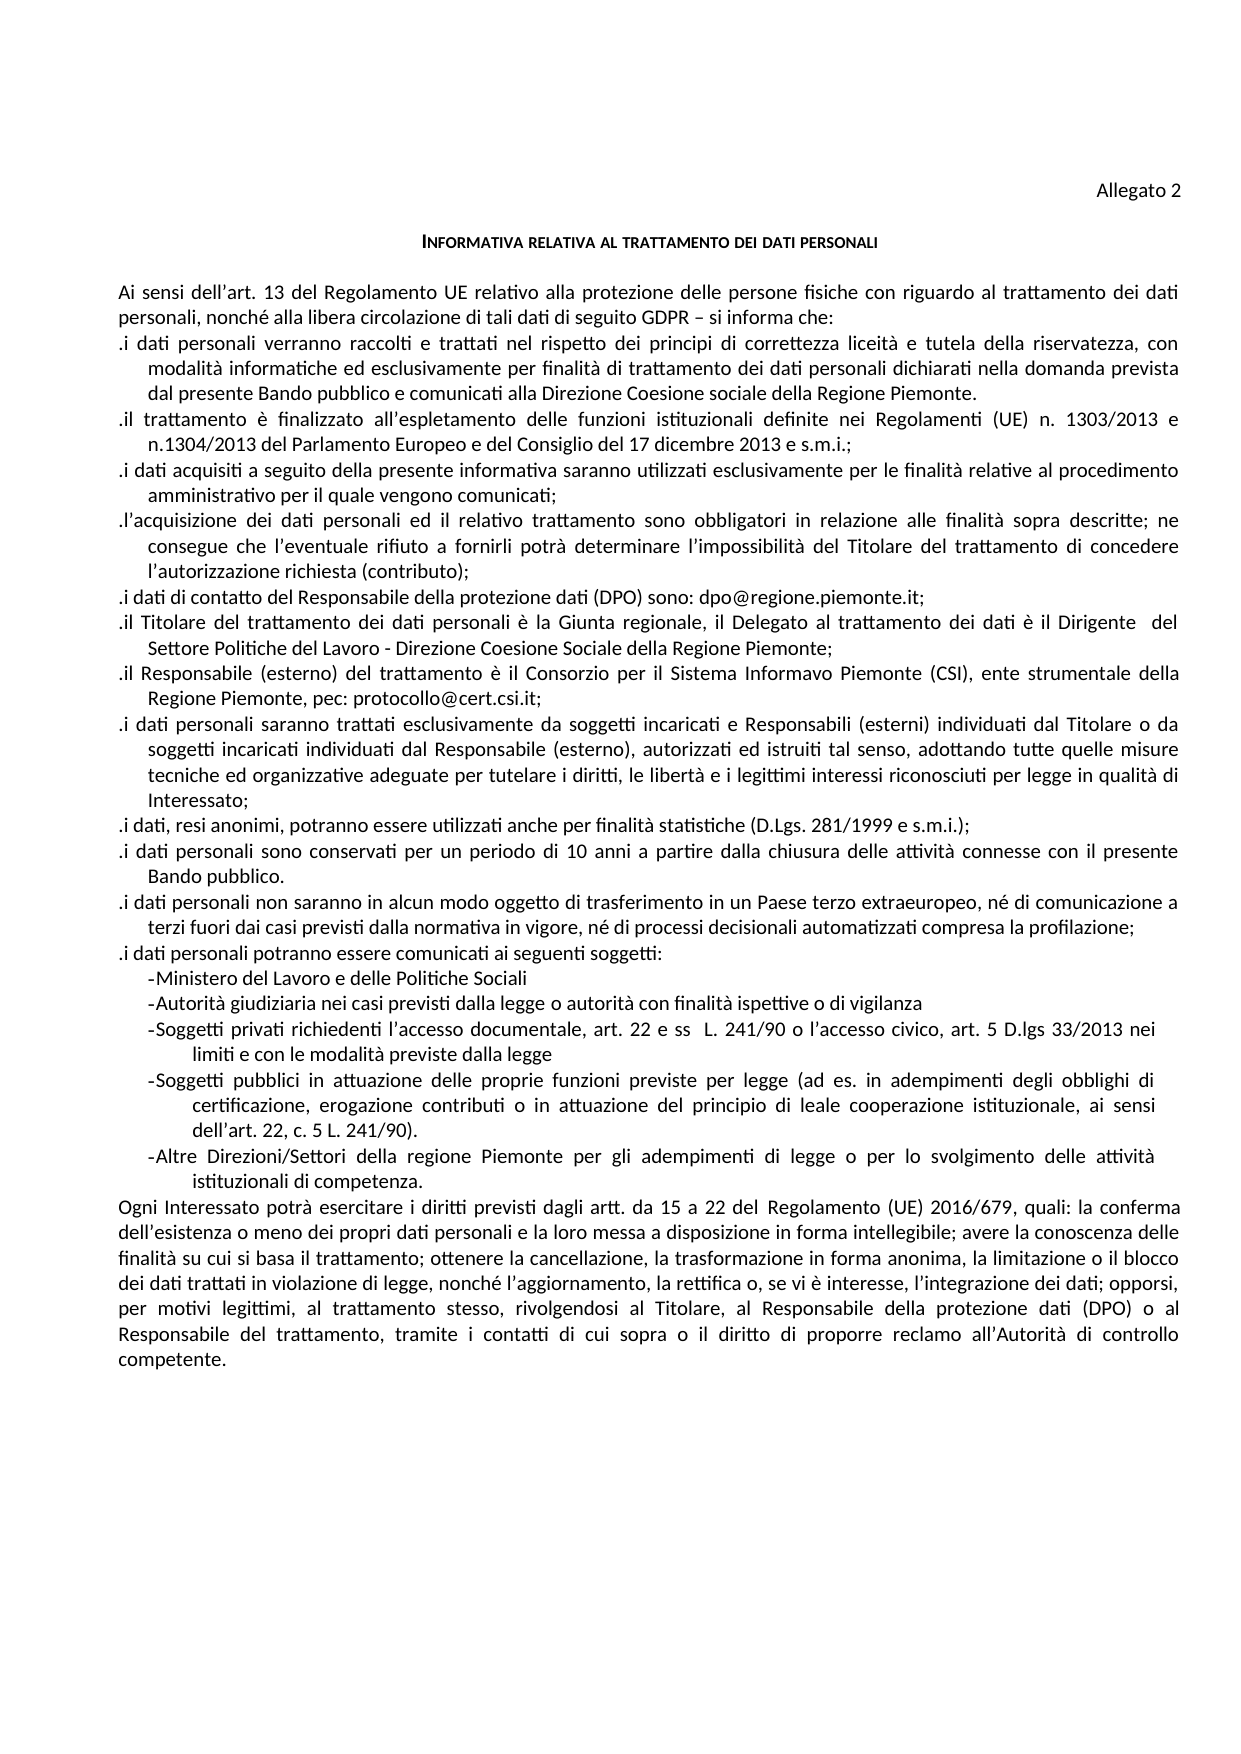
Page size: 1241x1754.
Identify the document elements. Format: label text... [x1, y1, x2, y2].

list i dati, resi anonimi, potranno essere utilizzati anche per finalità statistiche (D.Lgs. 281/1999 e s.m.i.); [118, 813, 1181, 838]
list i dati personali verranno raccolti e trattati nel rispetto dei principi di correttezza liceità e tutela della riservatezza, con modalità informatiche ed esclusivamente per finalità di trattamento dei dati personali dichiarati nella domanda prevista dal presente Bando pubblico e comunicati alla Direzione Coesione sociale della Regione Piemonte. [118, 330, 1181, 406]
list Autorità giudiziaria nei casi previsti dalla legge o autorità con finalità ispettive o di vigilanza [148, 991, 1157, 1016]
list i dati di contatto del Responsabile della protezione dati (DPO) sono: dpo@regione.piemonte.it; [118, 584, 1181, 609]
text Ai sensi dell’art. 13 del Regolamento UE relativo alla protezione delle persone fisiche con riguardo al trattamento dei dati personali, nonché alla libera circolazione di tali dati di seguito GDPR – si informa che: [118, 279, 1181, 330]
list i dati personali sono conservati per un periodo di 10 anni a partire dalla chiusura delle attività connesse con il presente Bando pubblico. [118, 838, 1181, 889]
list Soggetti pubblici in attuazione delle proprie funzioni previste per legge (ad es. in adempimenti degli obblighi di certificazione, erogazione contributi o in attuazione del principio di leale cooperazione istituzionale, ai sensi dell’art. 22, c. 5 L. 241/90). [148, 1067, 1157, 1143]
list Soggetti privati richiedenti l’accesso documentale, art. 22 e ss L. 241/90 o l’accesso civico, art. 5 D.lgs 33/2013 nei limiti e con le modalità previste dalla legge [148, 1016, 1157, 1067]
list i dati personali saranno trattati esclusivamente da soggetti incaricati e Responsabili (esterni) individuati dal Titolare o da soggetti incaricati individuati dal Responsabile (esterno), autorizzati ed istruiti tal senso, adottando tutte quelle misure tecniche ed organizzative adeguate per tutelare i diritti, le libertà e i legittimi interessi riconosciuti per legge in qualità di Interessato; [118, 711, 1181, 813]
list l’acquisizione dei dati personali ed il relativo trattamento sono obbligatori in relazione alle finalità sopra descritte; ne consegue che l’eventuale rifiuto a fornirli potrà determinare l’impossibilità del Titolare del trattamento di concedere l’autorizzazione richiesta (contributo); [118, 508, 1181, 584]
list Altre Direzioni/Settori della regione Piemonte per gli adempimenti di legge o per lo svolgimento delle attività istituzionali di competenza. [148, 1143, 1157, 1194]
list i dati acquisiti a seguito della presente informativa saranno utilizzati esclusivamente per le finalità relative al procedimento amministrativo per il quale vengono comunicati; [118, 457, 1181, 508]
list il Responsabile (esterno) del trattamento è il Consorzio per il Sistema Informavo Piemonte (CSI), ente strumentale della Regione Piemonte, pec: protocollo@cert.csi.it; [118, 660, 1181, 711]
list il Titolare del trattamento dei dati personali è la Giunta regionale, il Delegato al trattamento dei dati è il Dirigente del Settore Politiche del Lavoro - Direzione Coesione Sociale della Regione Piemonte; [118, 609, 1181, 660]
list il trattamento è finalizzato all’espletamento delle funzioni istituzionali definite nei Regolamenti (UE) n. 1303/2013 e n.1304/2013 del Parlamento Europeo e del Consiglio del 17 dicembre 2013 e s.m.i.; [118, 406, 1181, 457]
text Allegato 2 [118, 177, 1181, 203]
list i dati personali potranno essere comunicati ai seguenti soggetti: [118, 940, 1181, 965]
list Ministero del Lavoro e delle Politiche Sociali [148, 965, 1157, 991]
subtitle Informativa relativa al trattamento dei dati personali [118, 228, 1181, 253]
list i dati personali non saranno in alcun modo oggetto di trasferimento in un Paese terzo extraeuropeo, né di comunicazione a terzi fuori dai casi previsti dalla normativa in vigore, né di processi decisionali automatizzati compresa la profilazione; [118, 889, 1181, 940]
text Ogni Interessato potrà esercitare i diritti previsti dagli artt. da 15 a 22 del Regolamento (UE) 2016/679, quali: la conferma dell’esistenza o meno dei propri dati personali e la loro messa a disposizione in forma intellegibile; avere la conoscenza delle finalità su cui si basa il trattamento; ottenere la cancellazione, la trasformazione in forma anonima, la limitazione o il blocco dei dati trattati in violazione di legge, nonché l’aggiornamento, la rettifica o, se vi è interesse, l’integrazione dei dati; opporsi, per motivi legittimi, al trattamento stesso, rivolgendosi al Titolare, al Responsabile della protezione dati (DPO) o al Responsabile del trattamento, tramite i contatti di cui sopra o il diritto di proporre reclamo all’Autorità di controllo competente. [118, 1194, 1181, 1372]
